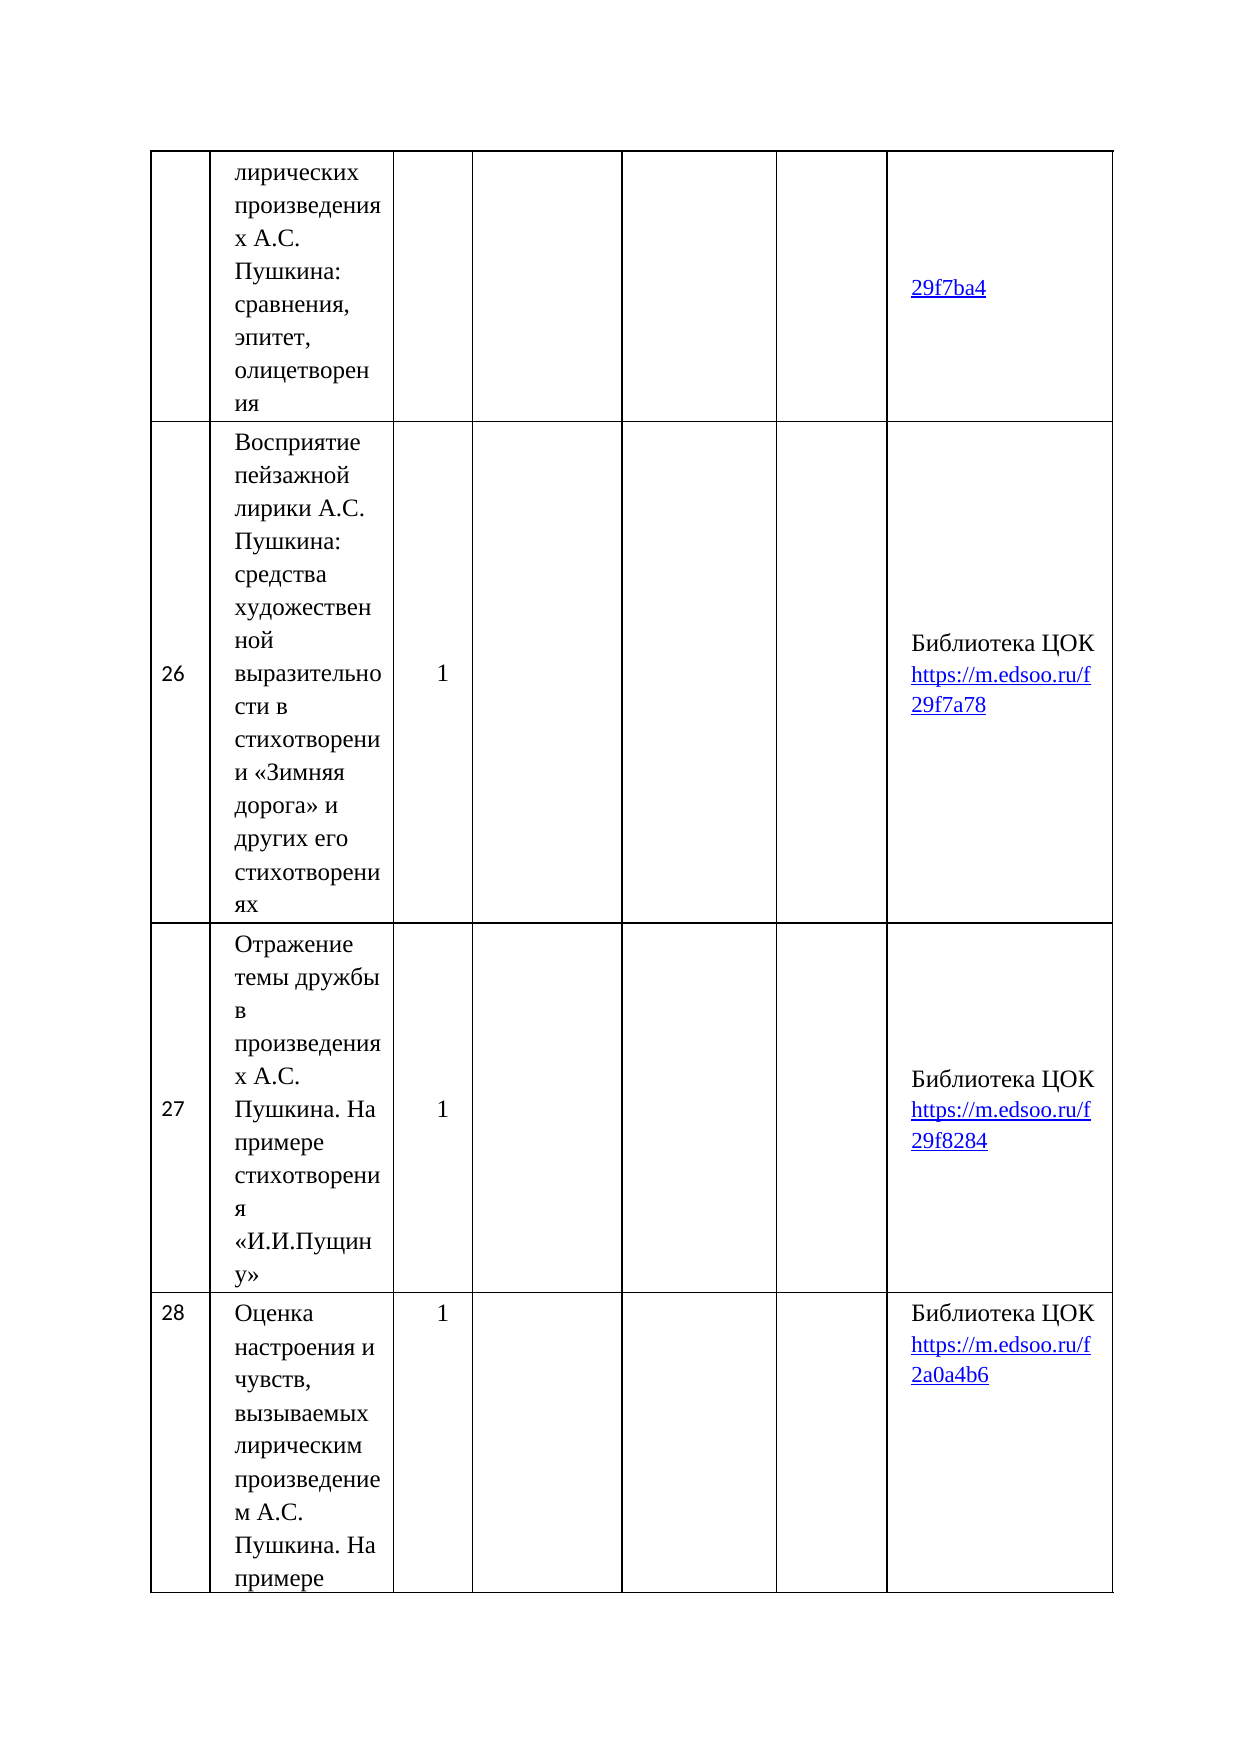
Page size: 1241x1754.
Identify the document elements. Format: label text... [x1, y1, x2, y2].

table_cell [623, 152, 776, 421]
table_cell 1 [394, 422, 472, 922]
table_cell 25 [152, 152, 209, 421]
table_cell 1 [394, 152, 472, 421]
table_cell Библиотека ЦОК https://m.edsoo.ru/f29f8284 [888, 924, 1112, 1292]
table_cell 28 [152, 1293, 209, 1591]
table_cell [623, 422, 776, 922]
table_cell [777, 1293, 886, 1591]
table_cell [623, 924, 776, 1292]
table_cell Отражение темы дружбы в произведениях А.С. Пушкина. На примере стихотворения «И.И.Пущину» [211, 924, 393, 1292]
table_cell 27 [152, 924, 209, 1292]
table_cell [473, 152, 621, 421]
table_cell Восприятие пейзажной лирики А.С. Пушкина: средства художественной выразительности в стихотворении «Зимняя дорога» и других его стихотворениях [211, 422, 393, 922]
table_cell [473, 422, 621, 922]
table_cell [473, 1293, 621, 1591]
table_cell [777, 924, 886, 1292]
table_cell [888, 152, 1112, 421]
table_cell 1 [394, 924, 472, 1292]
table_cell [473, 924, 621, 1292]
table_cell [623, 1293, 776, 1591]
table_cell [777, 152, 886, 421]
table_cell 1 [394, 1293, 472, 1591]
table_cell Библиотека ЦОК https://m.edsoo.ru/f29f7a78 [888, 422, 1112, 922]
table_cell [888, 1293, 1112, 1591]
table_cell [211, 1293, 393, 1591]
table_cell 26 [152, 422, 209, 922]
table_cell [211, 152, 393, 421]
table_cell [777, 422, 886, 922]
